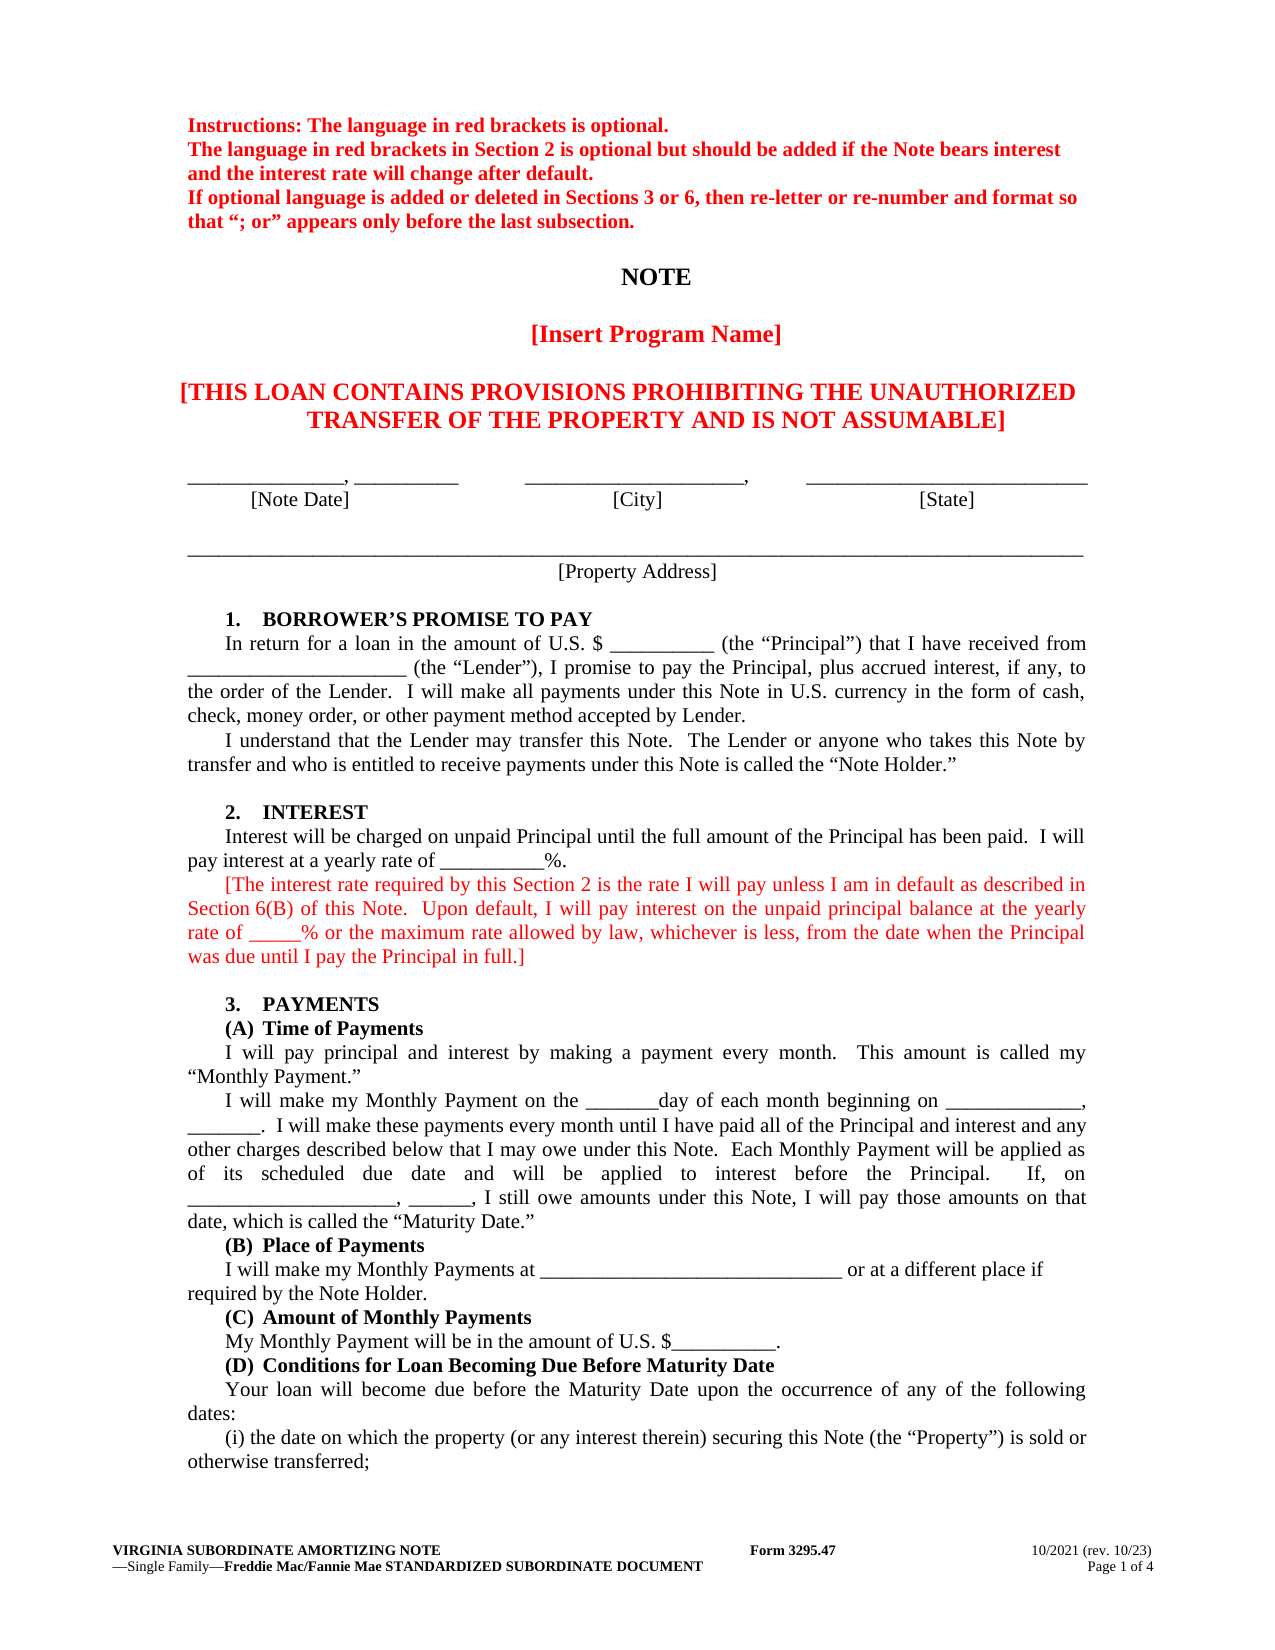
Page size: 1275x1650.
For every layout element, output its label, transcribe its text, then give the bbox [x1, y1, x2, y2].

text [The interest rate required by this Section 2 is the rate I will pay unless I am in default as described in Section 6(B) of this Note. Upon default, I will pay interest on the unpaid principal balance at the yearly rate of _____% or the maximum rate allowed by law, whichever is less, from the date when the Principal was due until I pay the Principal in full.] [187, 872, 1087, 968]
text Your loan will become due before the Maturity Date upon the occurrence of any of the following dates: [187, 1377, 1087, 1425]
text (B) Place of Payments [187, 1233, 1087, 1257]
text [Property Address] [187, 559, 1087, 583]
text Interest will be charged on unpaid Principal until the full amount of the Principal has been paid. I will pay interest at a yearly rate of __________%. [187, 824, 1087, 872]
text _______________, __________ _____________________, ___________________________ [187, 463, 1087, 487]
text (C) Amount of Monthly Payments [187, 1305, 1087, 1329]
text [Note Date] [City] [State] [187, 487, 1087, 511]
title NOTE [187, 262, 1087, 290]
text (i) the date on which the property (or any interest therein) securing this Note (the “Property”) is sold or otherwise transferred; [187, 1425, 1087, 1473]
title [Insert Program Name] [187, 319, 1087, 348]
text (D) Conditions for Loan Becoming Due Before Maturity Date [187, 1353, 1087, 1377]
text I will pay principal and interest by making a payment every month. This amount is called my “Monthly Payment.” [187, 1040, 1087, 1088]
list BORROWER’S PROMISE TO PAY [187, 607, 1087, 631]
text I understand that the Lender may transfer this Note. The Lender or anyone who takes this Note by transfer and who is entitled to receive payments under this Note is called the “Note Holder.” [187, 727, 1087, 776]
title TRANSFER OF THE PROPERTY AND IS NOT ASSUMABLE] [187, 405, 1087, 434]
title The language in red brackets in Section 2 is optional but should be added if the Note bears interest and the interest rate will change after default. [187, 137, 1087, 185]
title Instructions: The language in red brackets is optional. [187, 112, 1087, 137]
text In return for a loan in the amount of U.S. $ __________ (the “Principal”) that I have received from _____________________ (the “Lender”), I promise to pay the Principal, plus accrued interest, if any, to the order of the Lender. I will make all payments under this Note in U.S. currency in the form of cash, check, money order, or other payment method accepted by Lender. [187, 631, 1087, 727]
text I will make my Monthly Payment on the _______day of each month beginning on _____________, _______. I will make these payments every month until I have paid all of the Principal and interest and any other charges described below that I may owe under this Note. Each Monthly Payment will be applied as of its scheduled due date and will be applied to interest before the Principal. If, on ____________________, ______, I still owe amounts under this Note, I will pay those amounts on that date, which is called the “Maturity Date.” [187, 1088, 1087, 1233]
text ______________________________________________________________________________________ [187, 535, 1087, 559]
text 3. PAYMENTS [187, 992, 1087, 1016]
text I will make my Monthly Payments at _____________________________ or at a different place if required by the Note Holder. [187, 1257, 1087, 1305]
title [THIS LOAN CONTAINS PROVISIONS PROHIBITING THE UNAUTHORIZED [169, 377, 1087, 405]
text (A) Time of Payments [187, 1016, 1087, 1040]
list INTEREST [187, 800, 1087, 824]
title If optional language is added or deleted in Sections 3 or 6, then re-letter or re-number and format so that “; or” appears only before the last subsection. [187, 185, 1087, 233]
text My Monthly Payment will be in the amount of U.S. $__________. [187, 1329, 1087, 1353]
